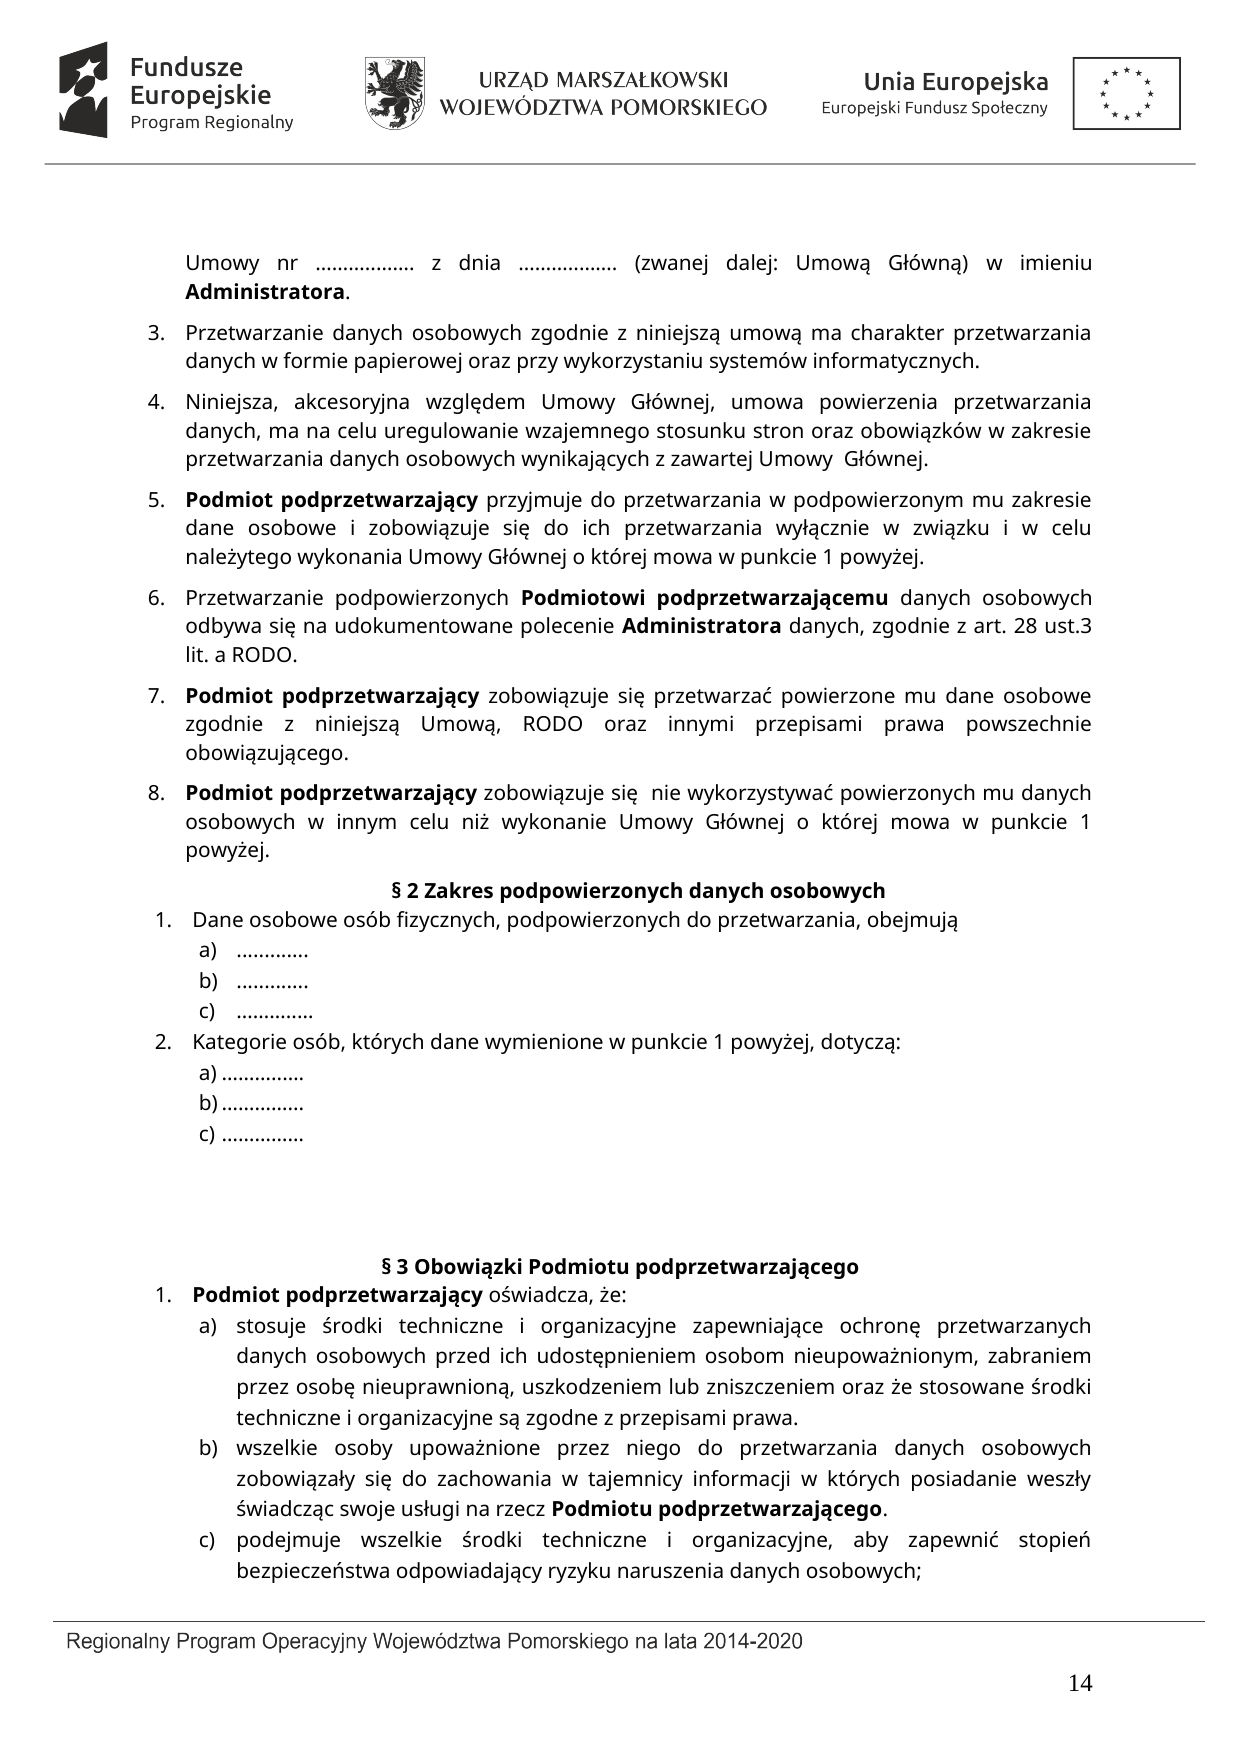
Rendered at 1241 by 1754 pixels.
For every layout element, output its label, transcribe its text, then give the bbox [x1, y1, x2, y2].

list Dane osobowe osób fizycznych, podpowierzonych do przetwarzania, obejmują [154, 905, 1093, 933]
list ………..… [199, 997, 1093, 1025]
list Podmiot podprzetwarzający zobowiązuje się nie wykorzystywać powierzonych mu danych osobowych w innym celu niż wykonanie Umowy Głównej o której mowa w punkcie 1 powyżej. [148, 778, 1093, 864]
list Podmiot podprzetwarzający zobowiązuje się przetwarzać powierzone mu dane osobowe zgodnie z niniejszą Umową, RODO oraz innymi przepisami prawa powszechnie obowiązującego. [148, 681, 1093, 766]
list Przetwarzanie danych osobowych zgodnie z niniejszą umową ma charakter przetwarzania danych w formie papierowej oraz przy wykorzystaniu systemów informatycznych. [148, 318, 1093, 375]
text § 3 Obowiązki Podmiotu podprzetwarzającego [148, 1252, 1093, 1280]
list ............. [199, 966, 1093, 994]
list Podmiot podprzetwarzający oświadcza, że: [154, 1280, 1093, 1309]
list Przetwarzanie podpowierzonych Podmiotowi podprzetwarzającemu danych osobowych odbywa się na udokumentowane polecenie Administratora danych, zgodnie z art. 28 ust.3 lit. a RODO. [148, 583, 1093, 668]
list wszelkie osoby upoważnione przez niego do przetwarzania danych osobowych zobowiązały się do zachowania w tajemnicy informacji w których posiadanie weszły świadcząc swoje usługi na rzecz Podmiotu podprzetwarzającego. [199, 1433, 1093, 1523]
list ………..…. [199, 1058, 1093, 1086]
list Kategorie osób, których dane wymienione w punkcie 1 powyżej, dotyczą: [154, 1027, 1093, 1056]
list …………… [199, 1119, 1093, 1148]
list stosuje środki techniczne i organizacyjne zapewniające ochronę przetwarzanych danych osobowych przed ich udostępnieniem osobom nieupoważnionym, zabraniem przez osobę nieuprawnioną, uszkodzeniem lub zniszczeniem oraz że stosowane środki techniczne i organizacyjne są zgodne z przepisami prawa. [199, 1311, 1093, 1431]
list …………... [199, 1088, 1093, 1117]
list podejmuje wszelkie środki techniczne i organizacyjne, aby zapewnić stopień bezpieczeństwa odpowiadający ryzyku naruszenia danych osobowych; [199, 1525, 1093, 1584]
picture [52, 1621, 1205, 1653]
list Podmiot podprzetwarzający przyjmuje do przetwarzania w podpowierzonym mu zakresie dane osobowe i zobowiązuje się do ich przetwarzania wyłącznie w związku i w celu należytego wykonania Umowy Głównej o której mowa w punkcie 1 powyżej. [148, 485, 1093, 570]
picture [44, 41, 1196, 165]
list Niniejsza, akcesoryjna względem Umowy Głównej, umowa powierzenia przetwarzania danych, ma na celu uregulowanie wzajemnego stosunku stron oraz obowiązków w zakresie przetwarzania danych osobowych wynikających z zawartej Umowy Głównej. [148, 387, 1093, 473]
text § 2 Zakres podpowierzonych danych osobowych [185, 876, 1093, 905]
list ............. [199, 935, 1093, 964]
